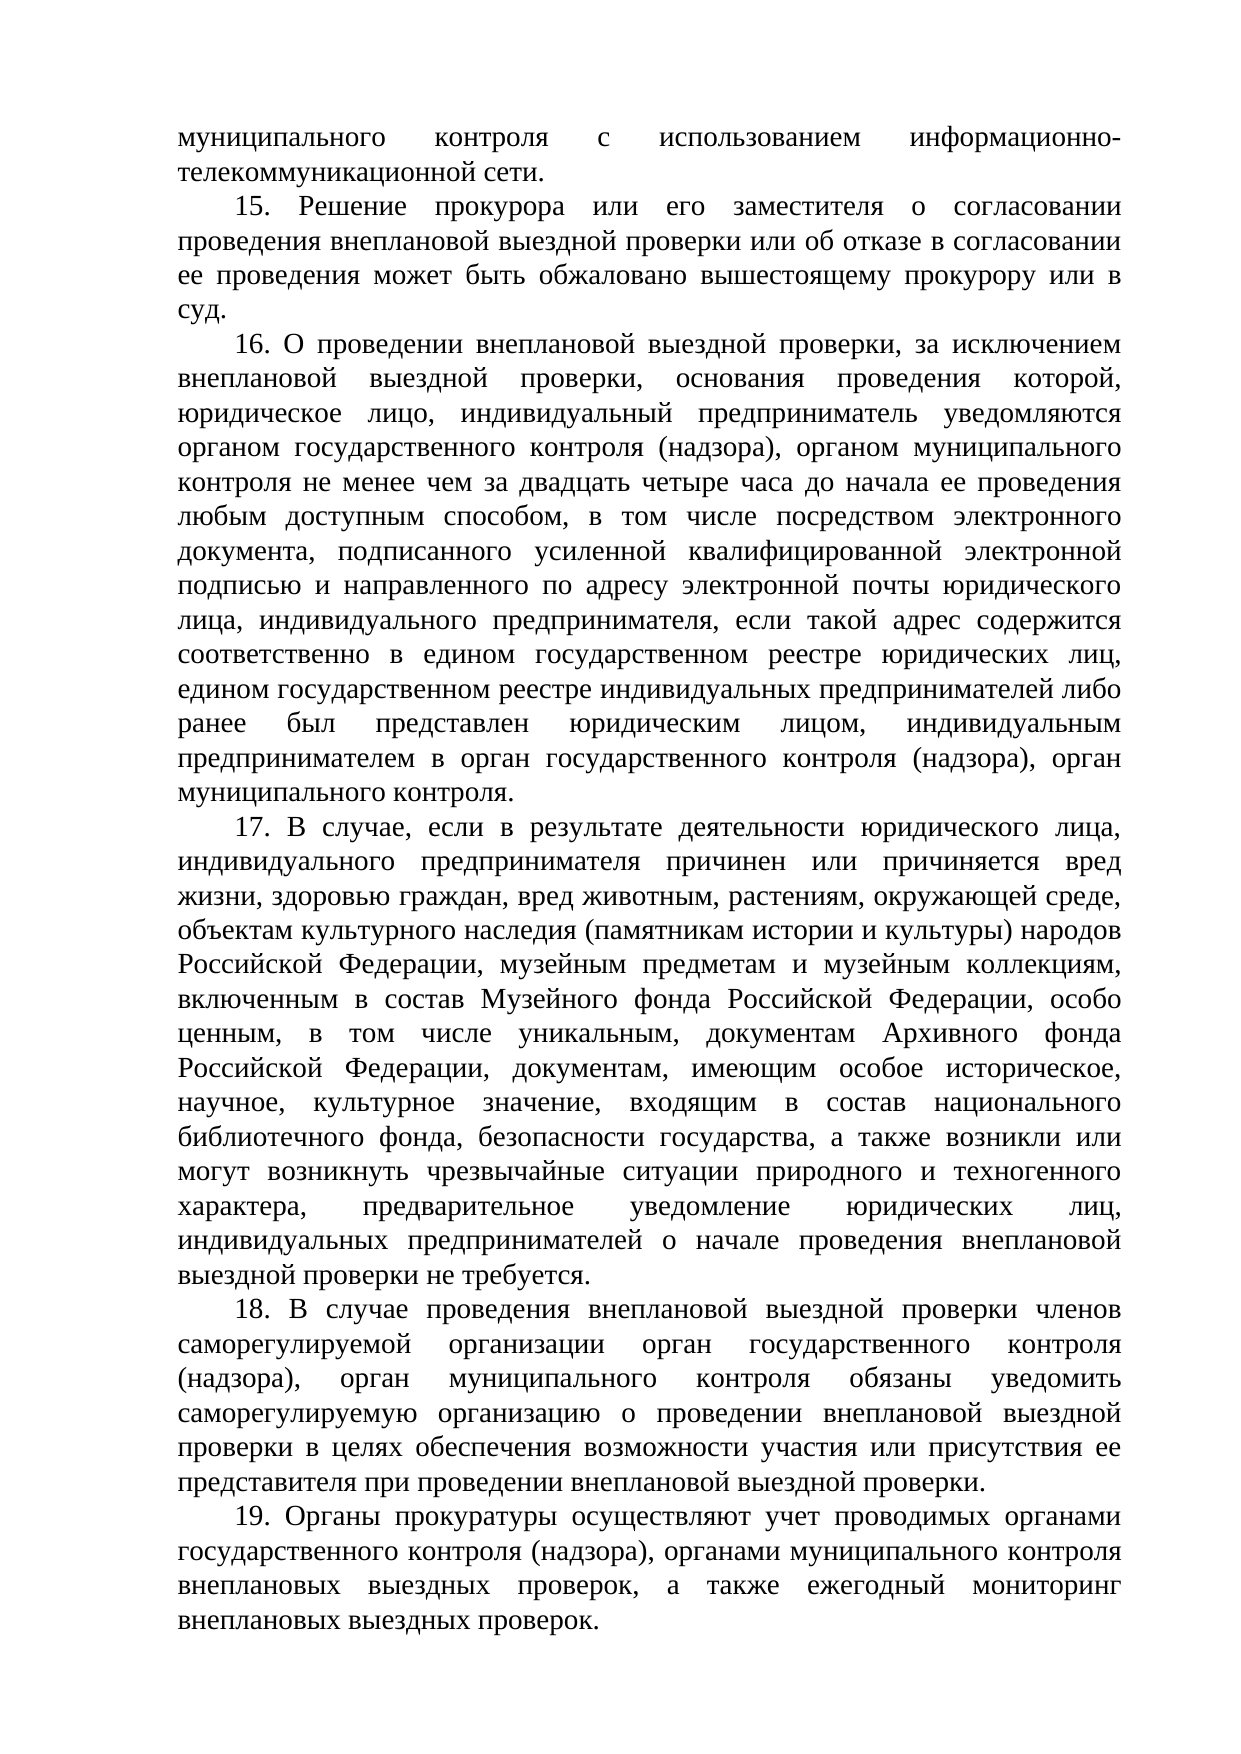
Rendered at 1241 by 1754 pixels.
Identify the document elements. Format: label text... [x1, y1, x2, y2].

text 19. Органы прокуратуры осуществляют учет проводимых органами государственного контроля (надзора), органами муниципального контроля внеплановых выездных проверок, а также ежегодный мониторинг внеплановых выездных проверок. [177, 1497, 1122, 1635]
text 18. В случае проведения внеплановой выездной проверки членов саморегулируемой организации орган государственного контроля (надзора), орган муниципального контроля обязаны уведомить саморегулируемую организацию о проведении внеплановой выездной проверки в целях обеспечения возможности участия или присутствия ее представителя при проведении внеплановой выездной проверки. [177, 1291, 1122, 1497]
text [177, 118, 1122, 187]
text 16. О проведении внеплановой выездной проверки, за исключением внеплановой выездной проверки, основания проведения которой, юридическое лицо, индивидуальный предприниматель уведомляются органом государственного контроля (надзора), органом муниципального контроля не менее чем за двадцать четыре часа до начала ее проведения любым доступным способом, в том числе посредством электронного документа, подписанного усиленной квалифицированной электронной подписью и направленного по адресу электронной почты юридического лица, индивидуального предпринимателя, если такой адрес содержится соответственно в едином государственном реестре юридических лиц, едином государственном реестре индивидуальных предпринимателей либо ранее был представлен юридическим лицом, индивидуальным предпринимателем в орган государственного контроля (надзора), орган муниципального контроля. [177, 325, 1122, 808]
text 15. Решение прокурора или его заместителя о согласовании проведения внеплановой выездной проверки или об отказе в согласовании ее проведения может быть обжаловано вышестоящему прокурору или в суд. [177, 187, 1122, 325]
text 17. В случае, если в результате деятельности юридического лица, индивидуального предпринимателя причинен или причиняется вред жизни, здоровью граждан, вред животным, растениям, окружающей среде, объектам культурного наследия (памятникам истории и культуры) народов Российской Федерации, музейным предметам и музейным коллекциям, включенным в состав Музейного фонда Российской Федерации, особо ценным, в том числе уникальным, документам Архивного фонда Российской Федерации, документам, имеющим особое историческое, научное, культурное значение, входящим в состав национального библиотечного фонда, безопасности государства, а также возникли или могут возникнуть чрезвычайные ситуации природного и техногенного характера, предварительное уведомление юридических лиц, индивидуальных предпринимателей о начале проведения внеплановой выездной проверки не требуется. [177, 808, 1122, 1291]
